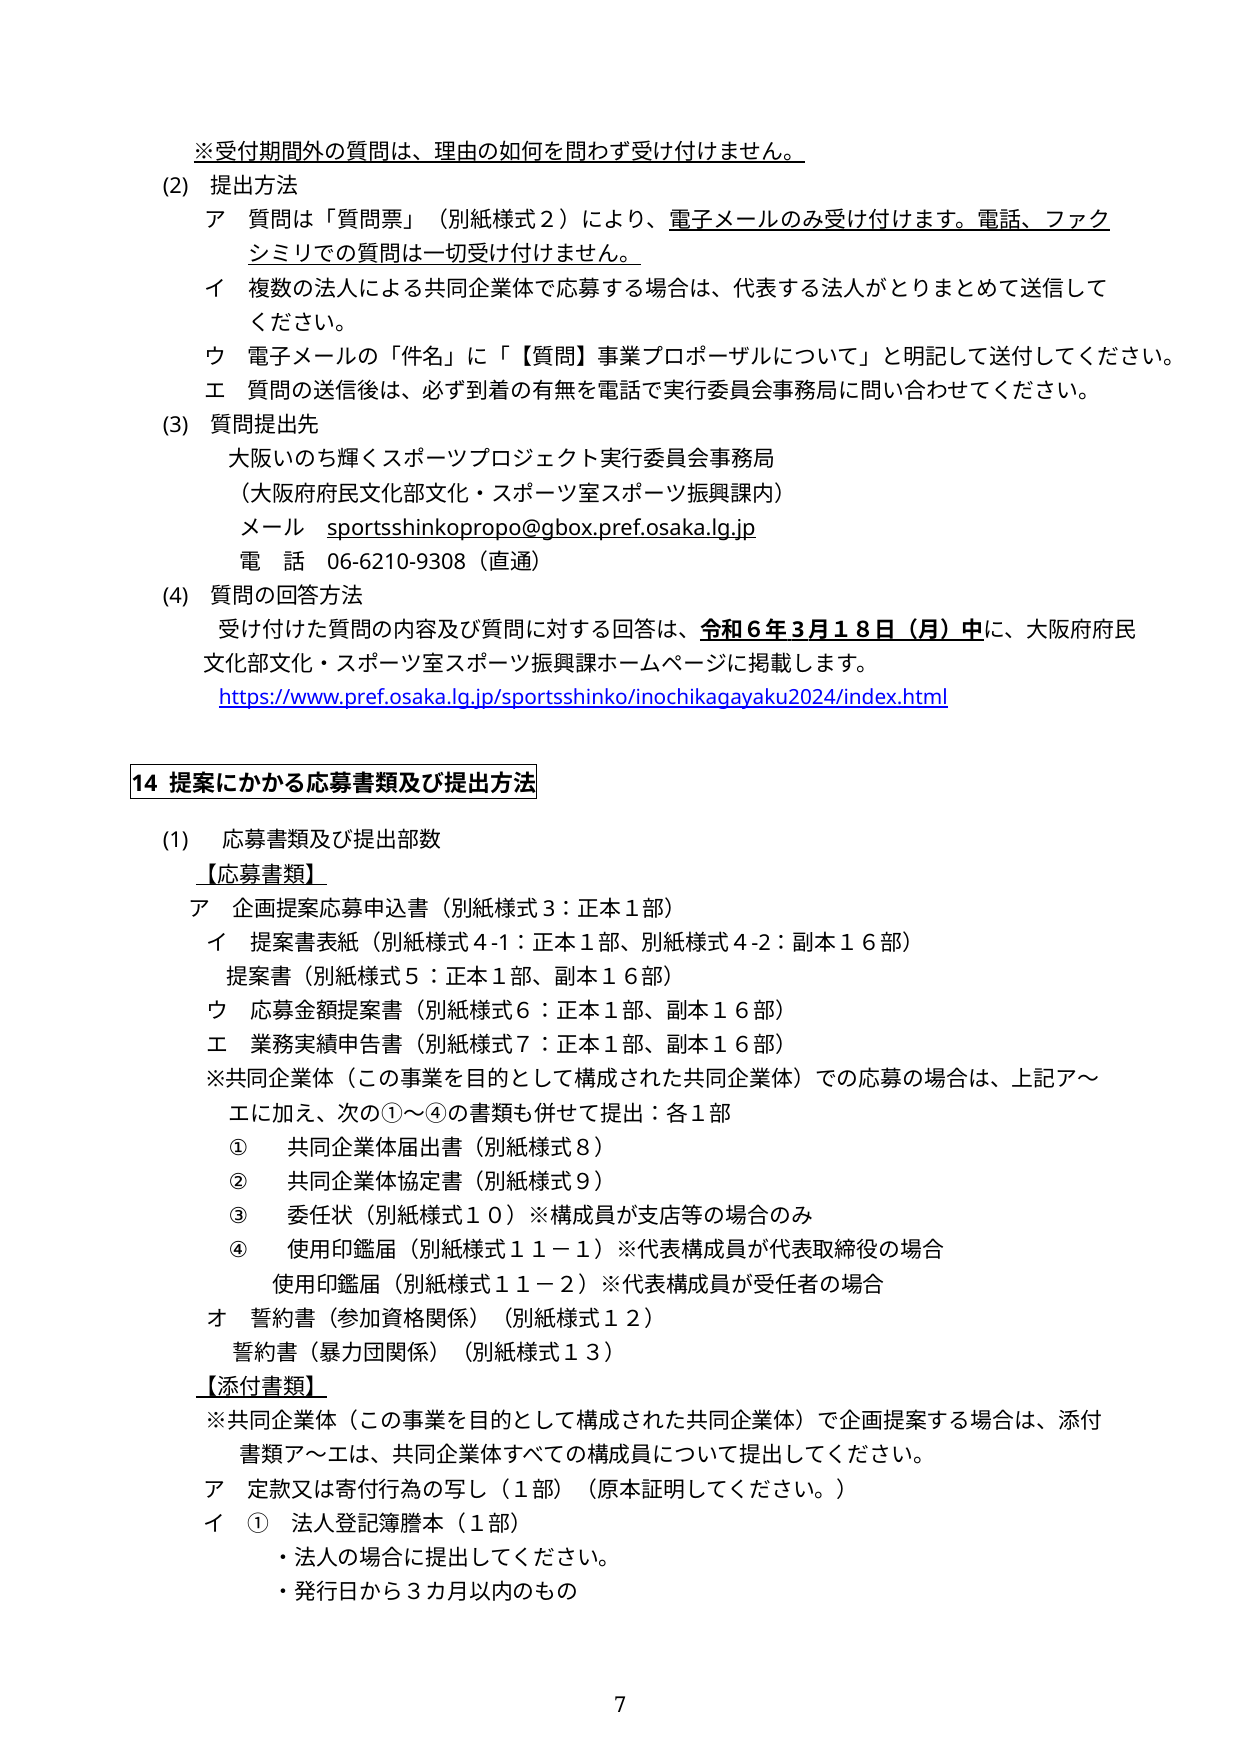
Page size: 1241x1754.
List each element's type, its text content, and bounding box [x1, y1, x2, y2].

text 【応募書類】 [130, 855, 1110, 889]
text 使用印鑑届（別紙様式１１－２）※代表構成員が受任者の場合 [130, 1265, 1110, 1299]
text ※共同企業体（この事業を目的として構成された共同企業体）での応募の場合は、上記ア～ [206, 1060, 1110, 1094]
text https://www.pref.osaka.lg.jp/sportsshinko/inochikagayaku2024/index.html [204, 679, 1149, 713]
text 【添付書類】 [130, 1368, 1110, 1402]
text ウ 電子メールの「件名」に「【質問】事業プロポーザルについて」と明記して送付してください。 [204, 338, 1163, 372]
text ・発行日から３カ月以内のもの [130, 1573, 1110, 1607]
text ウ 応募金額提案書（別紙様式６：正本１部、副本１６部） [130, 992, 1110, 1026]
text メール sportsshinkopropo@gbox.pref.osaka.lg.jp [130, 508, 1110, 543]
list 共同企業体届出書（別紙様式８） [228, 1129, 1110, 1163]
list 使用印鑑届（別紙様式１１－１）※代表構成員が代表取締役の場合 [228, 1231, 1110, 1265]
text 受け付けた質問の内容及び質問に対する回答は、令和６年3月１８日（月）中に、大阪府府民文化部文化・スポーツ室スポーツ振興課ホームページに掲載します。 [204, 611, 1149, 679]
text 大阪いのち輝くスポーツプロジェクト実行委員会事務局 [130, 440, 1110, 474]
text イ 複数の法人による共同企業体で応募する場合は、代表する法人がとりまとめて送信してください。 [204, 269, 1110, 338]
text イ 提案書表紙（別紙様式４-1：正本１部、別紙様式４-2：副本１６部） [130, 924, 1110, 958]
text 電 話 06-6210-9308（直通） [130, 543, 1110, 577]
text 14 提案にかかる応募書類及び提出方法 [130, 748, 1110, 816]
text ア 企画提案応募申込書（別紙様式3：正本１部） [130, 889, 1110, 924]
list 委任状（別紙様式１０）※構成員が支店等の場合のみ [228, 1197, 1110, 1231]
text （大阪府府民文化部文化・スポーツ室スポーツ振興課内） [130, 474, 1110, 508]
text 提案書（別紙様式５：正本１部、副本１６部） [184, 958, 1110, 992]
list 応募書類及び提出部数 [163, 821, 1110, 855]
list 共同企業体協定書（別紙様式９） [228, 1163, 1110, 1197]
text エに加え、次の①～④の書類も併せて提出：各１部 [130, 1094, 1110, 1129]
text エ 質問の送信後は、必ず到着の有無を電話で実行委員会事務局に問い合わせてください。 [204, 372, 1110, 406]
text エ 業務実績申告書（別紙様式７：正本１部、副本１６部） [130, 1026, 1110, 1060]
text (4) 質問の回答方法 [130, 577, 1110, 611]
text ア 定款又は寄付行為の写し（１部）（原本証明してください。） [130, 1470, 1110, 1504]
text ※共同企業体（この事業を目的として構成された共同企業体）で企画提案する場合は、添付 [152, 1402, 1110, 1436]
text 誓約書（暴力団関係）（別紙様式１３） [130, 1334, 1110, 1368]
text オ 誓約書（参加資格関係）（別紙様式１２） [130, 1299, 1110, 1334]
text 書類ア～エは、共同企業体すべての構成員について提出してください。 [196, 1436, 1110, 1470]
text (2) 提出方法 [130, 167, 1110, 201]
text ア 質問は「質問票」（別紙様式２）により、電子メールのみ受け付けます。電話、ファクシミリでの質問は一切受け付けません。 [204, 201, 1110, 269]
text ・法人の場合に提出してください。 [130, 1539, 1110, 1573]
text ※受付期間外の質問は、理由の如何を問わず受け付けません。 [130, 133, 1110, 167]
text イ ① 法人登記簿謄本（１部） [130, 1504, 1110, 1539]
text (3) 質問提出先 [130, 406, 1110, 440]
